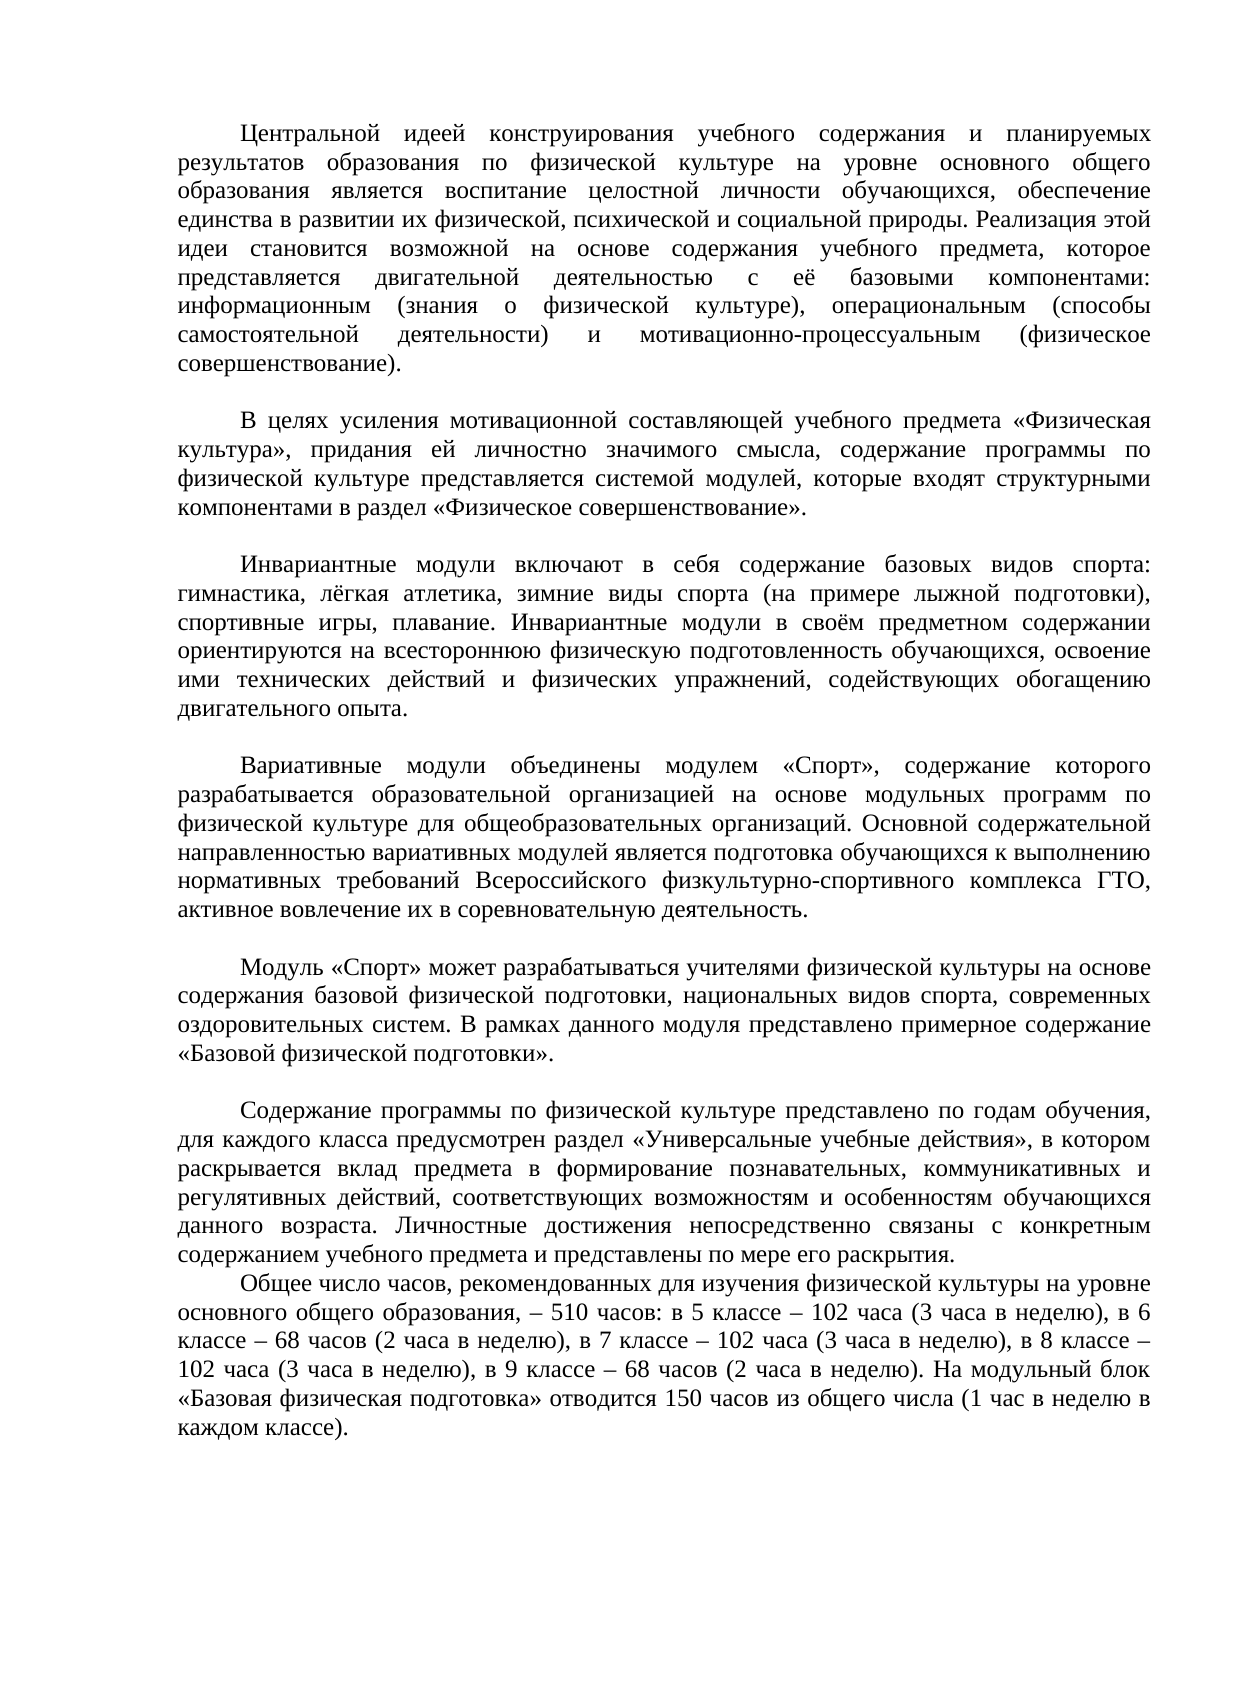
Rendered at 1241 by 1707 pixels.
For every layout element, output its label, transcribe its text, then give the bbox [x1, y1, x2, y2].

text ‌Общее число часов, рекомендованных для изучения физической культуры на уровне основного общего образования, – 510 часов: в 5 классе – 102 часа (3 часа в неделю), в 6 классе – 68 часов (2 часа в неделю), в 7 классе – 102 часа (3 часа в неделю), в 8 классе – 102 часа (3 часа в неделю), в 9 классе – 68 часов (2 часа в неделю). На модульный блок «Базовая физическая подготовка» отводится 150 часов из общего числа (1 час в неделю в каждом классе).‌ [177, 1268, 1152, 1441]
text Инвариантные модули включают в себя содержание базовых видов спорта: гимнастика, лёгкая атлетика, зимние виды спорта (на примере лыжной подготовки), спортивные игры, плавание. Инвариантные модули в своём предметном содержании ориентируются на всестороннюю физическую подготовленность обучающихся, освоение ими технических действий и физических упражнений, содействующих обогащению двигательного опыта. [177, 549, 1152, 722]
text Модуль «Спорт» может разрабатываться учителями физической культуры на основе содержания базовой физической подготовки, национальных видов спорта, современных оздоровительных систем. В рамках данного модуля представлено примерное содержание «Базовой физической подготовки». [177, 952, 1152, 1067]
text Содержание программы по физической культуре представлено по годам обучения, для каждого класса предусмотрен раздел «Универсальные учебные действия», в котором раскрывается вклад предмета в формирование познавательных, коммуникативных и регулятивных действий, соответствующих возможностям и особенностям обучающихся данного возраста. Личностные достижения непосредственно связаны с конкретным содержанием учебного предмета и представлены по мере его раскрытия. [177, 1096, 1152, 1268]
text Центральной идеей конструирования учебного содержания и планируемых результатов образования по физической культуре на уровне основного общего образования является воспитание целостной личности обучающихся, обеспечение единства в развитии их физической, психической и социальной природы. Реализация этой идеи становится возможной на основе содержания учебного предмета, которое представляется двигательной деятельностью с её базовыми компонентами: информационным (знания о физической культуре), операциональным (способы самостоятельной деятельности) и мотивационно-процессуальным (физическое совершенствование). [177, 118, 1152, 377]
text В целях усиления мотивационной составляющей учебного предмета «Физическая культура», придания ей личностно значимого смысла, содержание программы по физической культуре представляется системой модулей, которые входят структурными компонентами в раздел «Физическое совершенствование». [177, 406, 1152, 521]
text Вариативные модули объединены модулем «Спорт», содержание которого разрабатывается образовательной организацией на основе модульных программ по физической культуре для общеобразовательных организаций. Основной содержательной направленностью вариативных модулей является подготовка обучающихся к выполнению нормативных требований Всероссийского физкультурно-спортивного комплекса ГТО, активное вовлечение их в соревновательную деятельность. [177, 751, 1152, 923]
